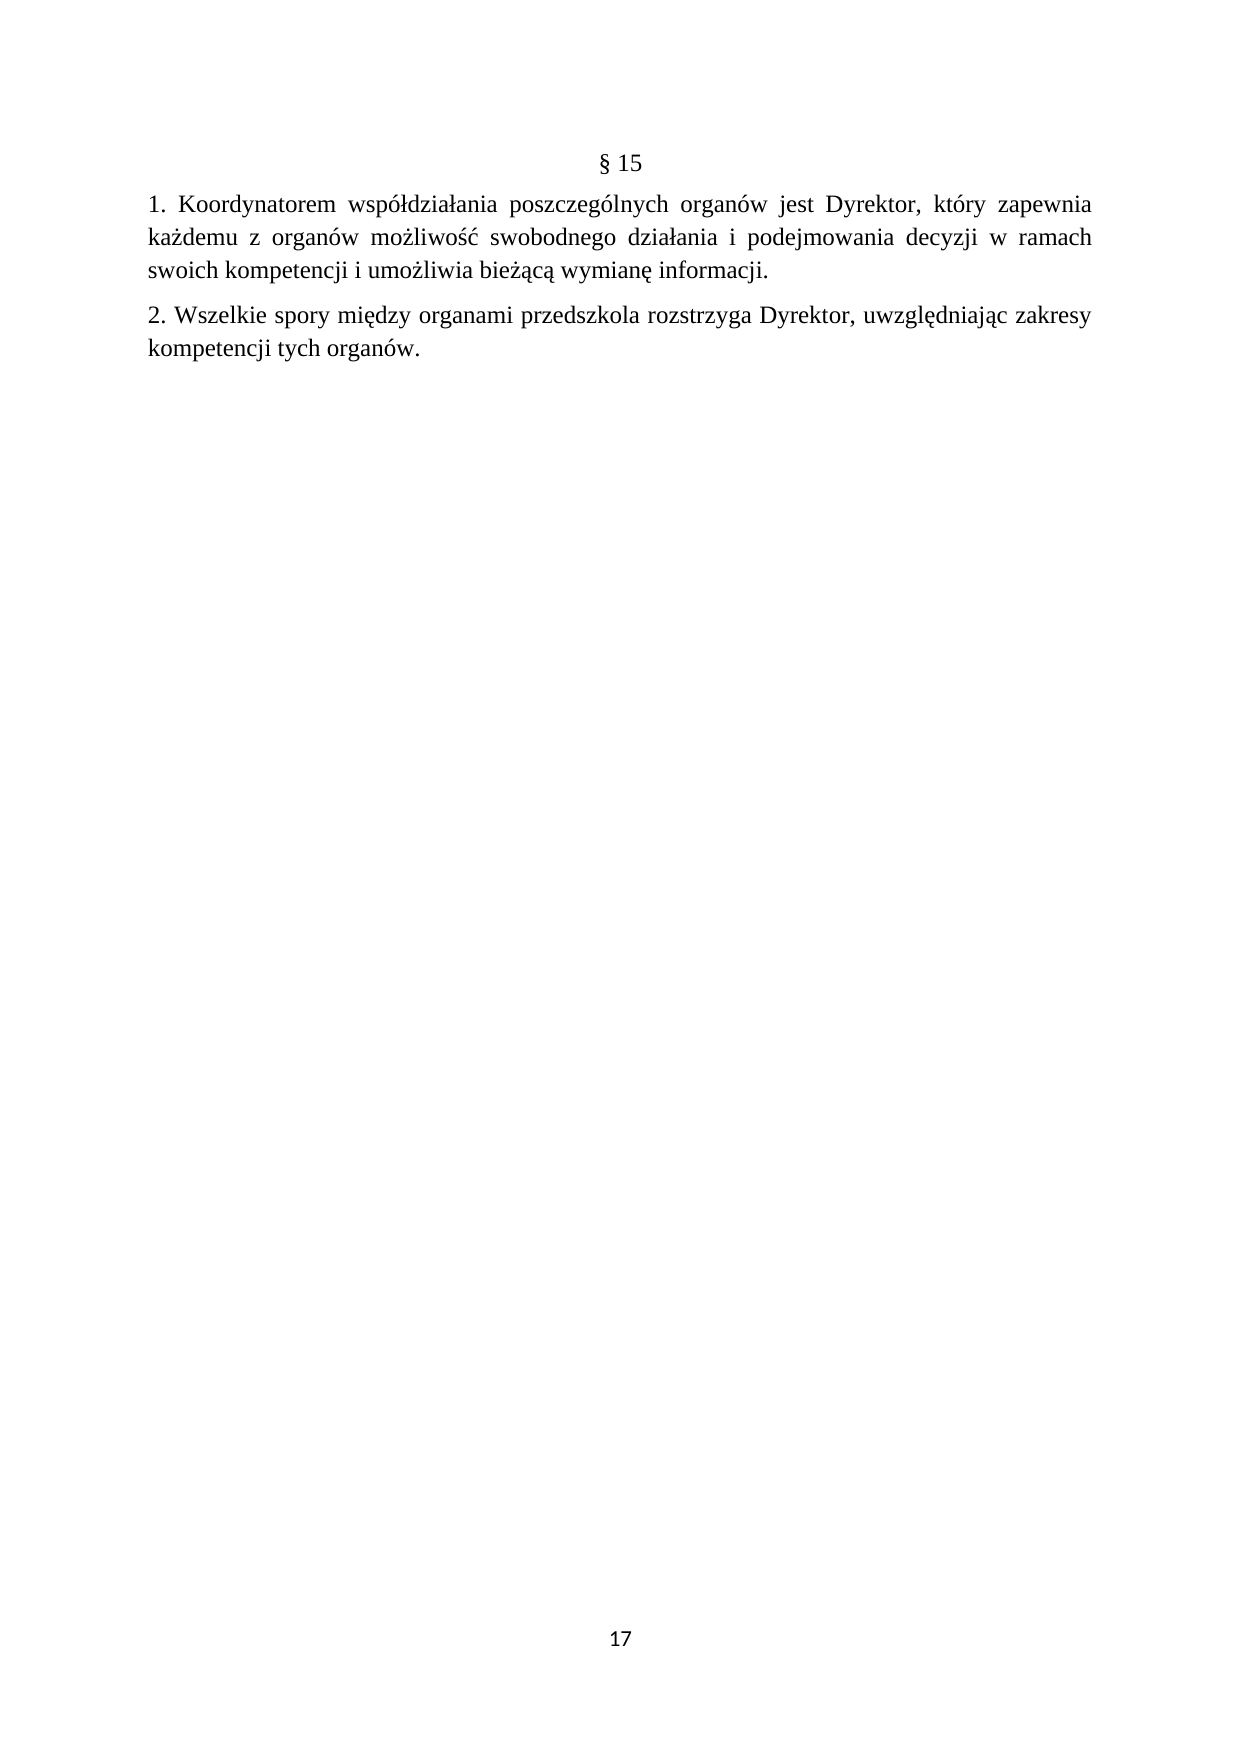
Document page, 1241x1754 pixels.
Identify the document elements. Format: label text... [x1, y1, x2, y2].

text 1. Koordynatorem współdziałania poszczególnych organów jest Dyrektor, który zapewnia każdemu z organów możliwość swobodnego działania i podejmowania decyzji w ramach swoich kompetencji i umożliwia bieżącą wymianę informacji. [148, 189, 1093, 284]
text § 15 [148, 148, 1093, 176]
text 2. Wszelkie spory między organami przedszkola rozstrzyga Dyrektor, uwzględniając zakresy kompetencji tych organów. [148, 300, 1093, 362]
